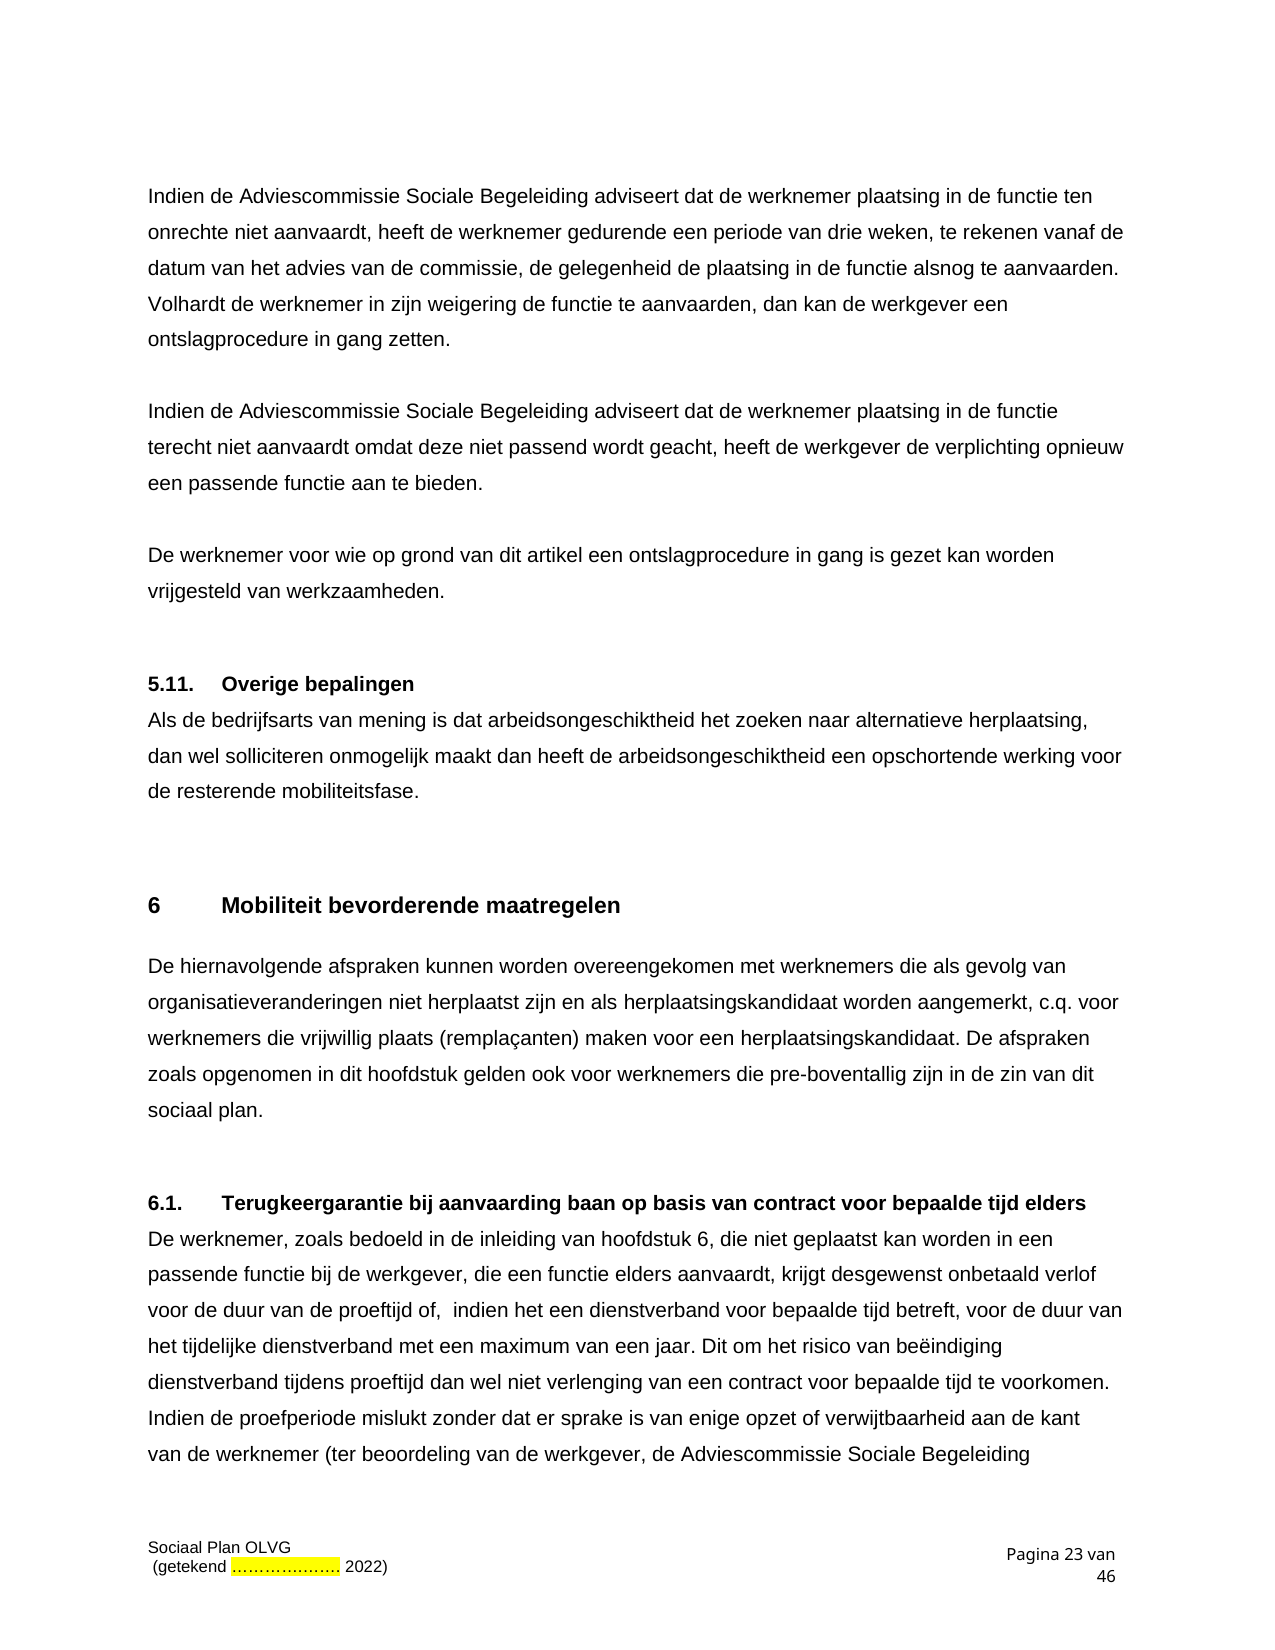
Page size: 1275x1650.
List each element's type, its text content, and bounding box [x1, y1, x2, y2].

text De werknemer voor wie op grond van dit artikel een ontslagprocedure in gang is gezet kan worden vrijgesteld van werkzaamheden. [148, 543, 1127, 603]
text van de werknemer (ter beoordeling van de werkgever, de Adviescommissie Sociale Begeleiding [148, 1442, 1127, 1466]
text Als de bedrijfsarts van mening is dat arbeidsongeschiktheid het zoeken naar alternatieve herplaatsing, dan wel solliciteren onmogelijk maakt dan heeft de arbeidsongeschiktheid een opschortende werking voor de resterende mobiliteitsfase. [148, 707, 1127, 803]
text De hiernavolgende afspraken kunnen worden overeengekomen met werknemers die als gevolg van organisatieveranderingen niet herplaatst zijn en als herplaatsingskandidaat worden aangemerkt, c.q. voor werknemers die vrijwillig plaats (remplaçanten) maken voor een herplaatsingskandidaat. De afspraken zoals opgenomen in dit hoofdstuk gelden ook voor werknemers die pre-boventallig zijn in de zin van dit sociaal plan. [148, 954, 1127, 1122]
text De werknemer, zoals bedoeld in de inleiding van hoofdstuk 6, die niet geplaatst kan worden in een passende functie bij de werkgever, die een functie elders aanvaardt, krijgt desgewenst onbetaald verlof voor de duur van de proeftijd of, indien het een dienstverband voor bepaalde tijd betreft, voor de duur van het tijdelijke dienstverband met een maximum van een jaar. Dit om het risico van beëindiging dienstverband tijdens proeftijd dan wel niet verlenging van een contract voor bepaalde tijd te voorkomen. Indien de proefperiode mislukt zonder dat er sprake is van enige opzet of verwijtbaarheid aan de kant [148, 1226, 1127, 1430]
subtitle 6.1. Terugkeergarantie bij aanvaarding baan op basis van contract voor bepaalde tijd elders [148, 1190, 1127, 1214]
text Indien de Adviescommissie Sociale Begeleiding adviseert dat de werknemer plaatsing in de functie terecht niet aanvaardt omdat deze niet passend wordt geacht, heeft de werkgever de verplichting opnieuw een passende functie aan te bieden. [148, 399, 1127, 495]
text Indien de Adviescommissie Sociale Begeleiding adviseert dat de werknemer plaatsing in de functie ten onrechte niet aanvaardt, heeft de werknemer gedurende een periode van drie weken, te rekenen vanaf de datum van het advies van de commissie, de gelegenheid de plaatsing in de functie alsnog te aanvaarden. Volhardt de werknemer in zijn weigering de functie te aanvaarden, dan kan de werkgever een ontslagprocedure in gang zetten. [148, 183, 1127, 351]
subtitle Mobiliteit bevorderende maatregelen [148, 892, 1127, 918]
subtitle 5.11. Overige bepalingen [148, 672, 1127, 696]
